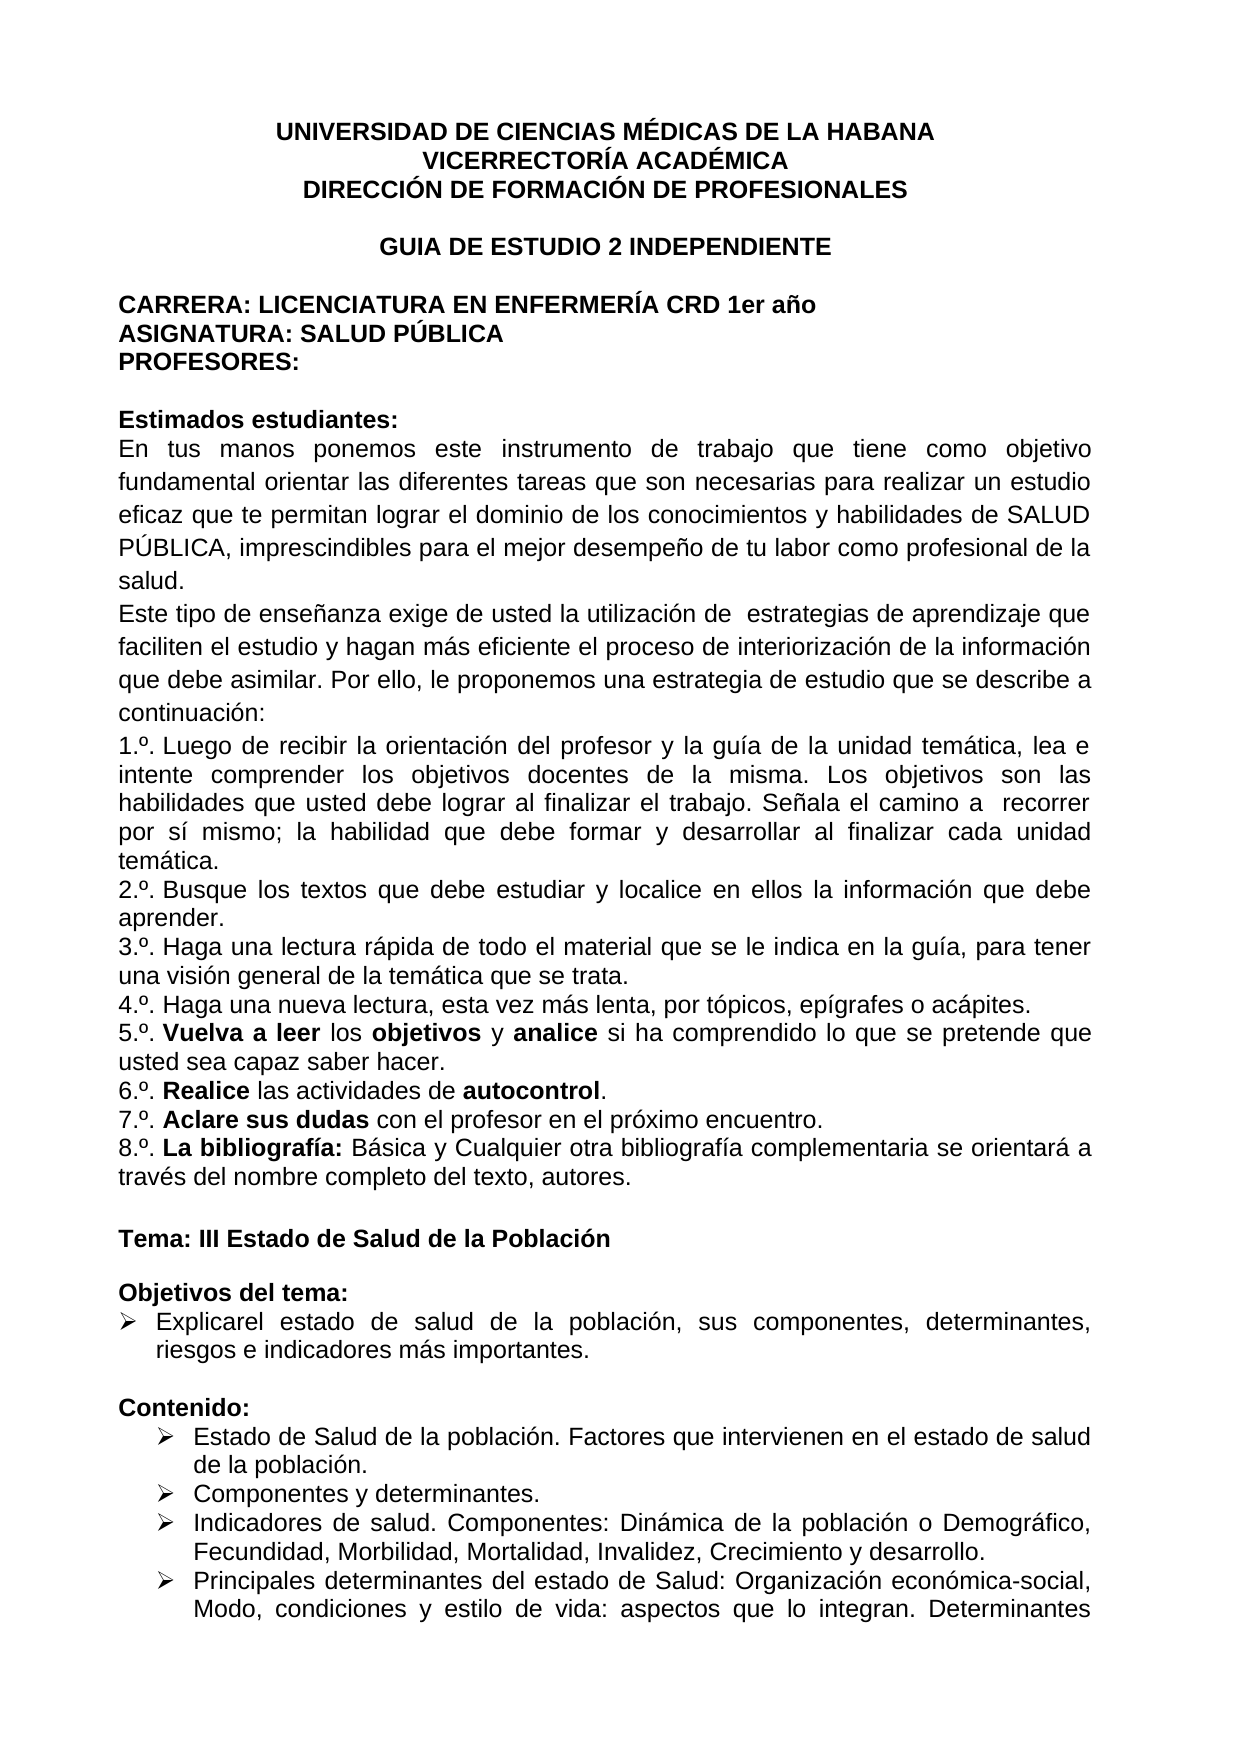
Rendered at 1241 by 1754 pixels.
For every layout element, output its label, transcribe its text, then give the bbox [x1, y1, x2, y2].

text Tema: III Estado de Salud de la Población [118, 1224, 1093, 1253]
list Aclare sus dudas con el profesor en el próximo encuentro. [118, 1104, 1093, 1133]
list Luego de recibir la orientación del profesor y la guía de la unidad temática, lea e intente comprender los objetivos docentes de la misma. Los objetivos son las habilidades que usted debe lograr al finalizar el trabajo. Señala el camino a recorrer por sí mismo; la habilidad que debe formar y desarrollar al finalizar cada unidad temática. [118, 731, 1093, 874]
list Vuelva a leer los objetivos y analice si ha comprendido lo que se pretende que usted sea capaz saber hacer. [118, 1018, 1093, 1076]
list Busque los textos que debe estudiar y localice en ellos la información que debe aprender. [118, 874, 1093, 932]
text PROFESORES: [118, 347, 1093, 376]
text UNIVERSIDAD DE CIENCIAS MÉDICAS DE LA HABANA [118, 117, 1093, 146]
text CARRERA: LICENCIATURA EN ENFERMERÍA CRD 1er año [118, 290, 1093, 319]
text DIRECCIÓN DE FORMACIÓN DE PROFESIONALES [118, 175, 1093, 204]
list Estado de Salud de la población. Factores que intervienen en el estado de salud de la población. [156, 1422, 1093, 1479]
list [156, 1566, 1093, 1623]
text GUIA DE ESTUDIO 2 INDEPENDIENTE [118, 232, 1093, 261]
text VICERRECTORÍA ACADÉMICA [118, 146, 1093, 175]
list Realice las actividades de autocontrol. [118, 1076, 1093, 1104]
list Haga una lectura rápida de todo el material que se le indica en la guía, para tener una visión general de la temática que se trata. [118, 932, 1093, 989]
list Indicadores de salud. Componentes: Dinámica de la población o Demográfico, Fecundidad, Morbilidad, Mortalidad, Invalidez, Crecimiento y desarrollo. [156, 1508, 1093, 1566]
list Componentes y determinantes. [156, 1479, 1093, 1508]
text ASIGNATURA: SALUD PÚBLICA [118, 319, 1093, 347]
text Estimados estudiantes: [118, 405, 1093, 434]
list La bibliografía: Básica y Cualquier otra bibliografía complementaria se orientará a través del nombre completo del texto, autores. [118, 1133, 1093, 1191]
text En tus manos ponemos este instrumento de trabajo que tiene como objetivo fundamental orientar las diferentes tareas que son necesarias para realizar un estudio eficaz que te permitan lograr el dominio de los conocimientos y habilidades de SALUD PÚBLICA, imprescindibles para el mejor desempeño de tu labor como profesional de la salud. [118, 434, 1093, 594]
text Este tipo de enseñanza exige de usted la utilización de estrategias de aprendizaje que faciliten el estudio y hagan más eficiente el proceso de interiorización de la información que debe asimilar. Por ello, le proponemos una estrategia de estudio que se describe a continuación: [118, 599, 1093, 727]
list Haga una nueva lectura, esta vez más lenta, por tópicos, epígrafes o acápites. [118, 989, 1074, 1018]
text Objetivos del tema: [118, 1278, 1093, 1306]
text Contenido: [118, 1393, 1093, 1422]
list Explicarel estado de salud de la población, sus componentes, determinantes, riesgos e indicadores más importantes. [118, 1306, 1093, 1364]
